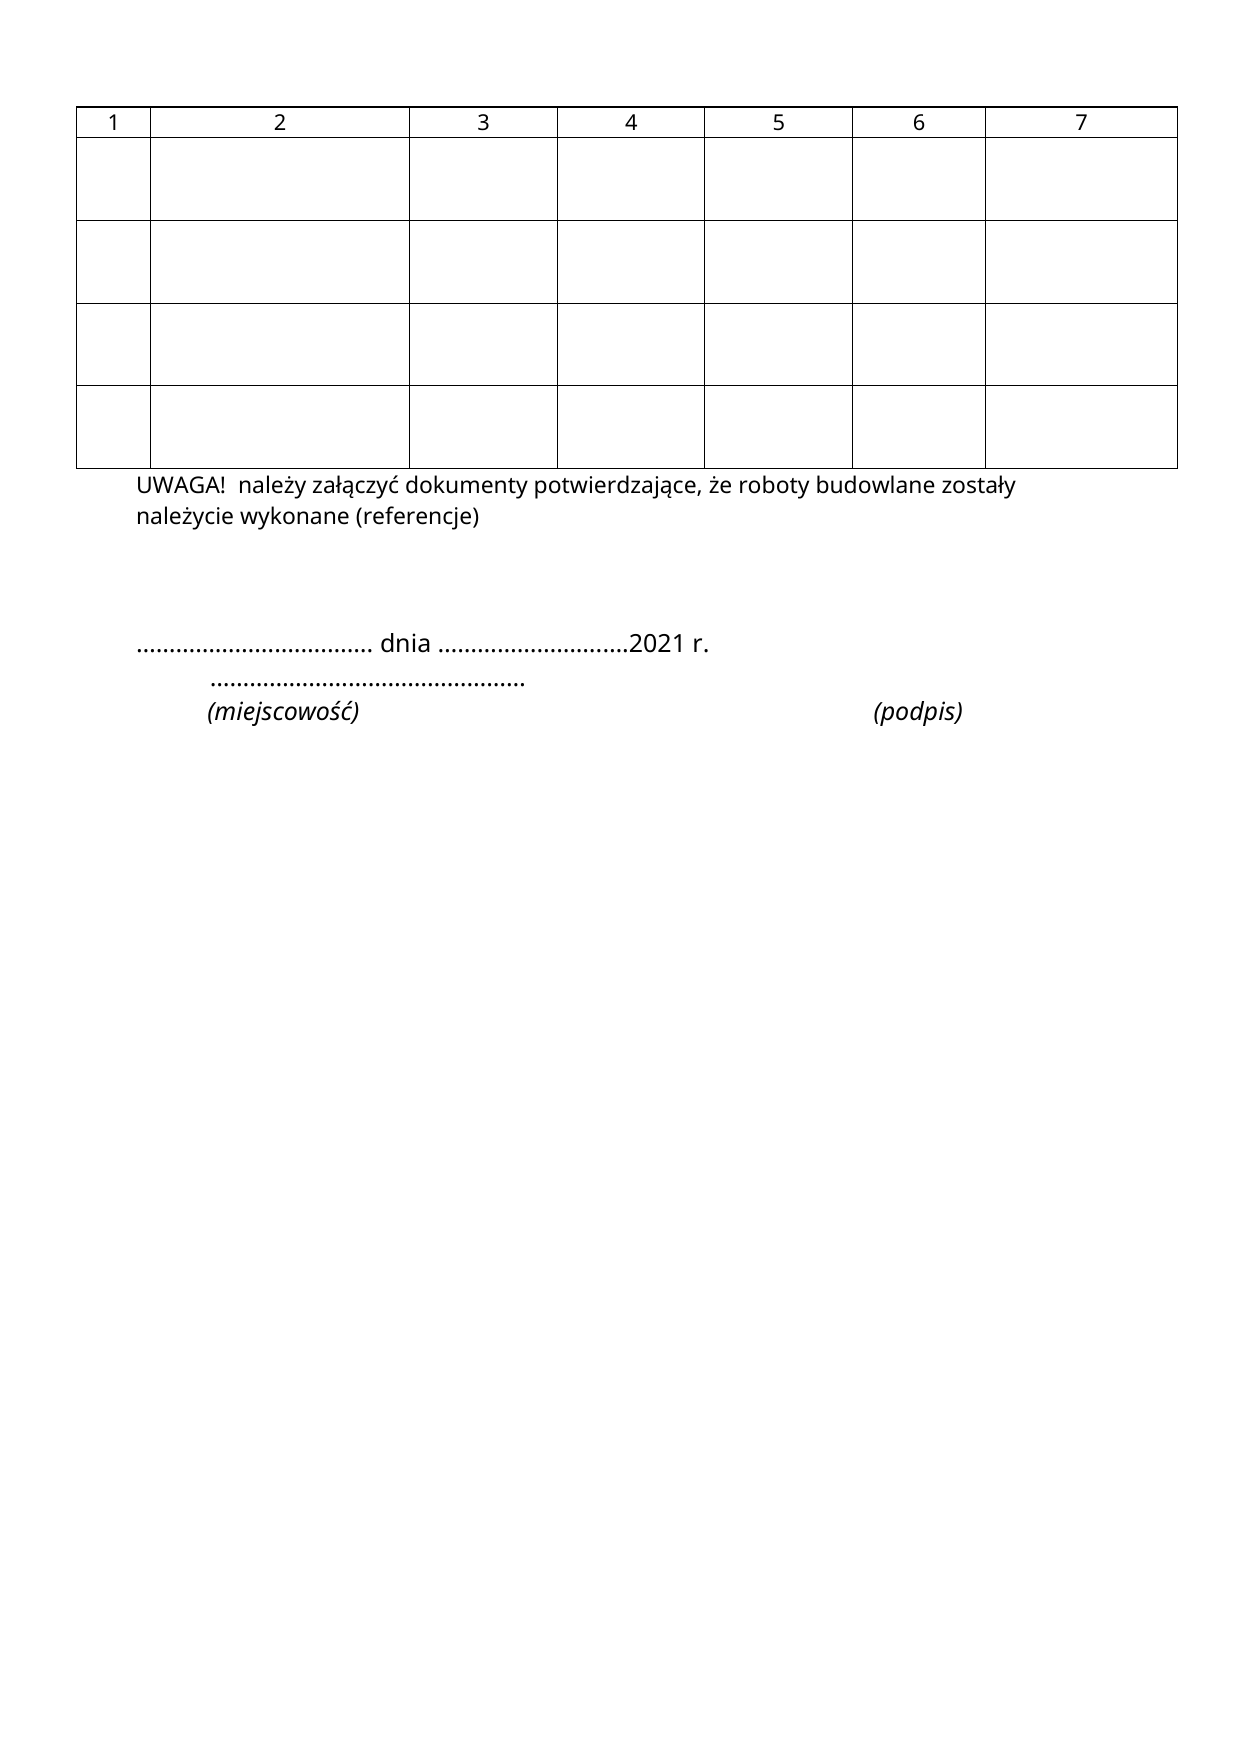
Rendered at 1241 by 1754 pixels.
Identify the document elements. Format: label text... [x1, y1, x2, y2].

table_cell [558, 138, 704, 220]
table_cell [986, 304, 1177, 385]
text ………………….…….……. dnia …………………….….2021 r. ………………………………………… [136, 625, 1104, 693]
table_cell [410, 138, 557, 220]
table_cell [853, 304, 985, 385]
table_cell [77, 386, 150, 468]
table_cell [410, 304, 557, 385]
table_cell 6 [853, 108, 985, 137]
table_cell [151, 386, 409, 468]
table_cell [853, 221, 985, 303]
table_cell [986, 221, 1177, 303]
table_cell [853, 386, 985, 468]
text UWAGA! należy załączyć dokumenty potwierdzające, że roboty budowlane zostały należycie wykonane (referencje) [136, 469, 1104, 532]
table_cell [705, 304, 852, 385]
table_cell [558, 386, 704, 468]
table_cell 7 [986, 108, 1177, 137]
table_cell 2 [151, 108, 409, 137]
table_cell [853, 138, 985, 220]
table_cell [77, 304, 150, 385]
table_cell 3 [410, 108, 557, 137]
table_cell [558, 221, 704, 303]
table_cell [77, 221, 150, 303]
table_cell [77, 138, 150, 220]
table_cell [705, 138, 852, 220]
table_cell [151, 304, 409, 385]
table_cell [705, 386, 852, 468]
table_cell [558, 304, 704, 385]
table_cell [410, 386, 557, 468]
table_cell 5 [705, 108, 852, 137]
table_cell [705, 221, 852, 303]
table_cell 4 [558, 108, 704, 137]
table_cell 1 [77, 108, 150, 137]
text (miejscowość) (podpis) [136, 693, 1104, 727]
table_cell [410, 221, 557, 303]
table_cell [986, 386, 1177, 468]
table_cell [151, 221, 409, 303]
table_cell [986, 138, 1177, 220]
table_cell [151, 138, 409, 220]
